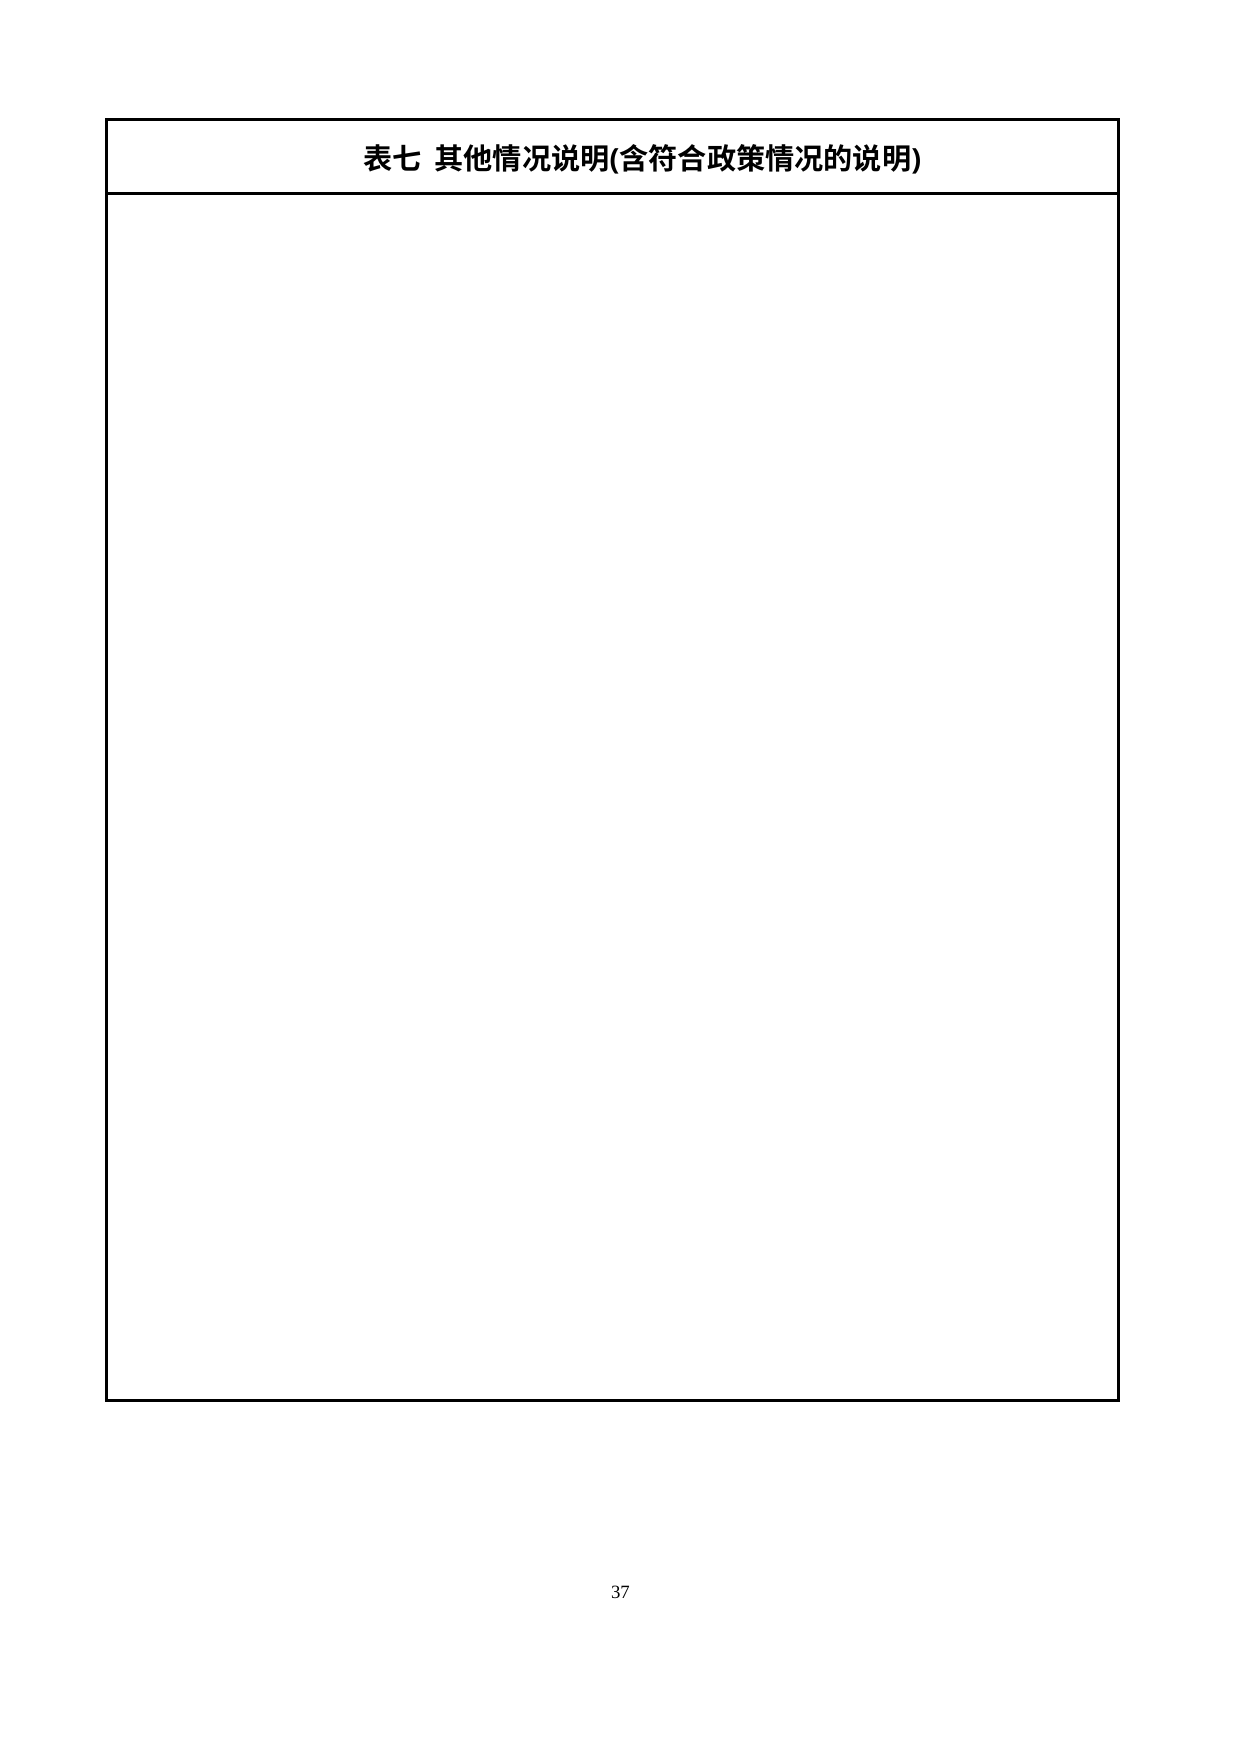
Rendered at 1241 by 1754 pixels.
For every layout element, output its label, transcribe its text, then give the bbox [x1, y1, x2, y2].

table_cell [108, 195, 1117, 1399]
table_header 表七 其他情况说明(含符合政策情况的说明) [108, 121, 1117, 192]
